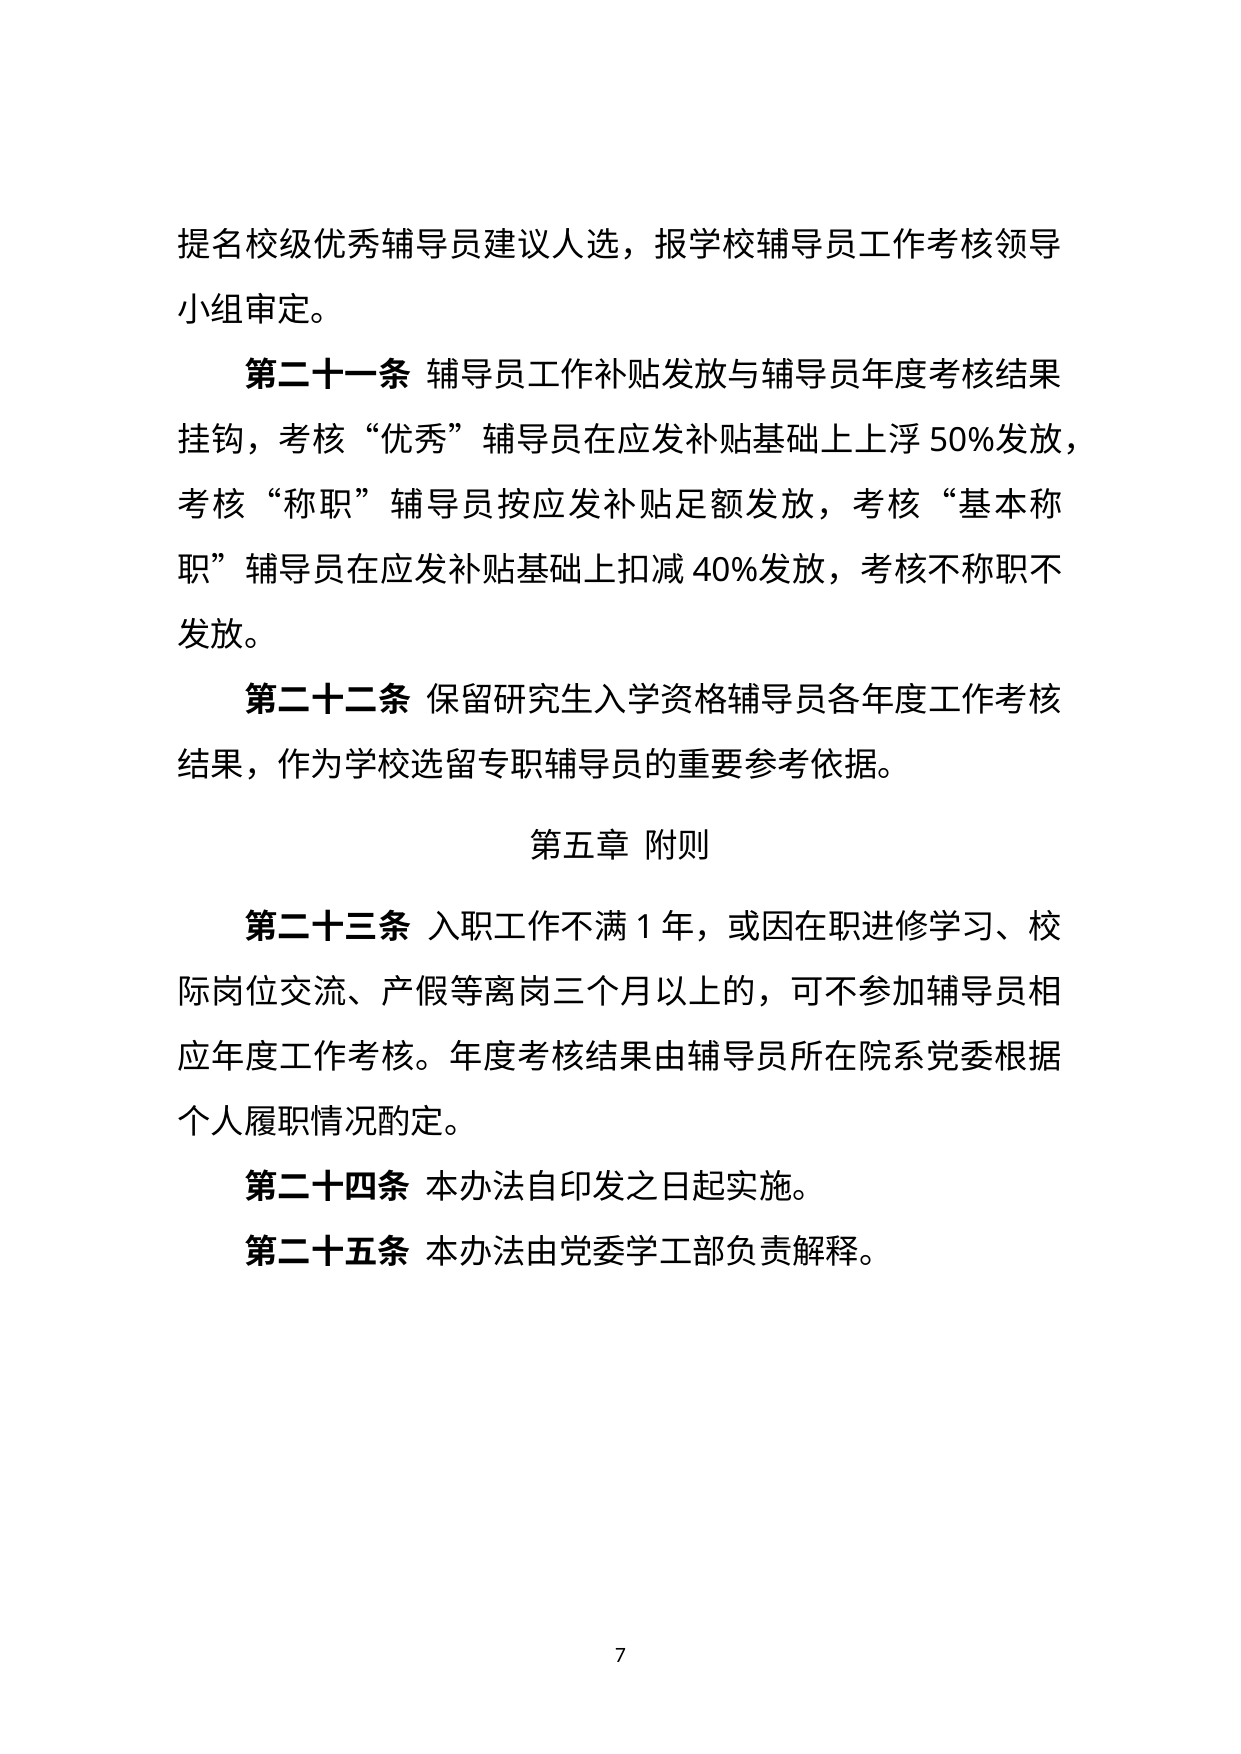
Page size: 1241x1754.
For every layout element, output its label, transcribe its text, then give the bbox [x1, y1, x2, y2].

text 第二十二条 保留研究生入学资格辅导员各年度工作考核结果，作为学校选留专职辅导员的重要参考依据。 [177, 664, 1063, 794]
text 第二十五条 本办法由党委学工部负责解释。 [177, 1217, 1063, 1282]
text 第五章 附则 [177, 811, 1063, 876]
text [177, 209, 1063, 339]
text 第二十三条 入职工作不满1年，或因在职进修学习、校际岗位交流、产假等离岗三个月以上的，可不参加辅导员相应年度工作考核。年度考核结果由辅导员所在院系党委根据个人履职情况酌定。 [177, 892, 1063, 1152]
text 第二十一条 辅导员工作补贴发放与辅导员年度考核结果挂钩，考核“优秀”辅导员在应发补贴基础上上浮50%发放，考核“称职”辅导员按应发补贴足额发放，考核“基本称职”辅导员在应发补贴基础上扣减40%发放，考核不称职不发放。 [177, 339, 1063, 664]
text 第二十四条 本办法自印发之日起实施。 [177, 1152, 1063, 1217]
